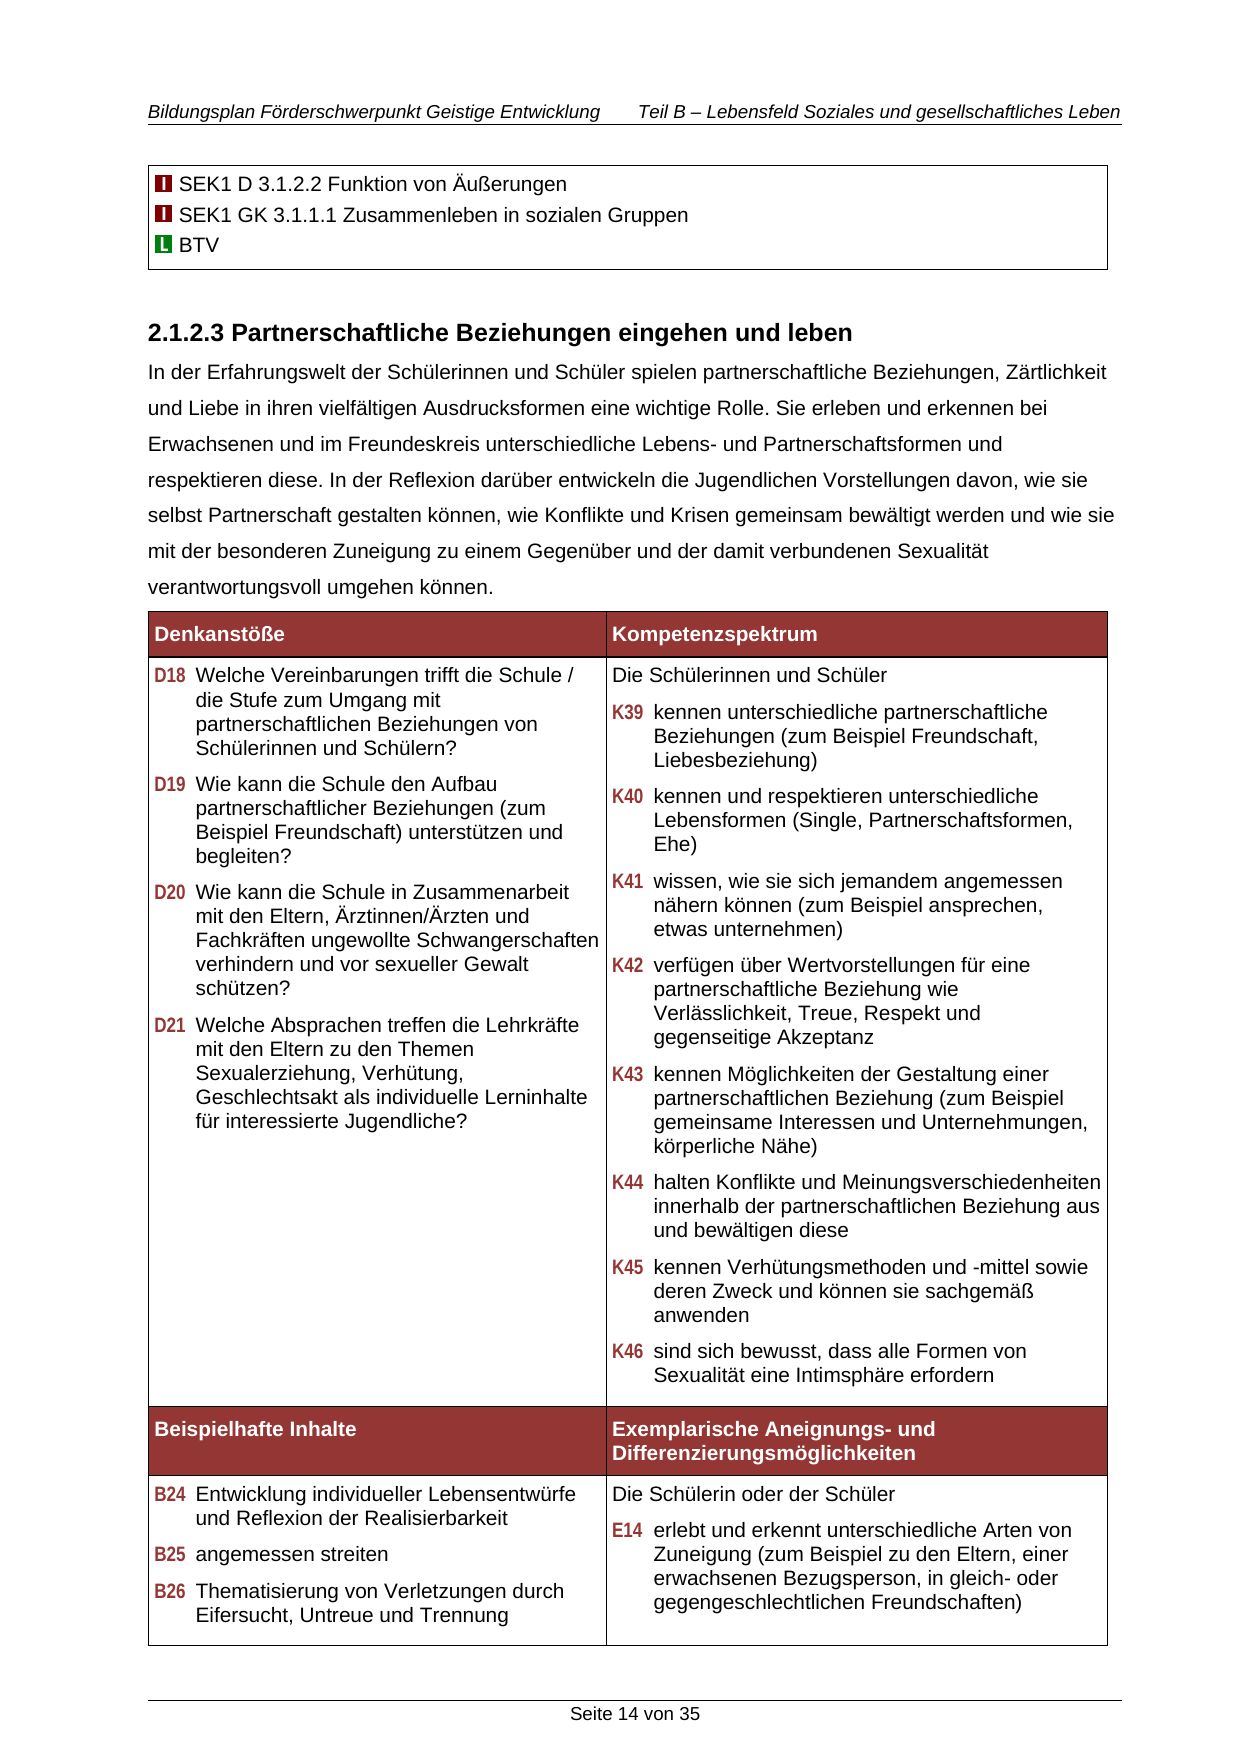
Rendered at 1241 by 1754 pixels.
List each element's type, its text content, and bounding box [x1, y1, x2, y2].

text Partnerschaftliche Beziehungen eingehen und leben [148, 318, 1122, 347]
table_cell Exemplarische Aneignungs- und Differenzierungsmöglichkeiten [607, 1407, 1107, 1475]
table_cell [149, 1476, 606, 1645]
picture [155, 235, 172, 253]
table_cell Welche Vereinbarungen trifft die Schule / die Stufe zum Umgang mit partnerschaftlichen Beziehungen von Schülerinnen und Schülern? Wie kann die Schule den Aufbau partnerschaftlicher Beziehungen (zum Beispiel Freundschaft) unterstützen und begleiten? Wie kann die Schule in Zusammenarbeit mit den Eltern, Ärztinnen/Ärzten und Fachkräften ungewollte Schwangerschaften verhindern und vor sexueller Gewalt schützen? Welche Absprachen treffen die Lehrkräfte mit den Eltern zu den Themen Sexualerziehung, Verhütung, Geschlechtsakt als individuelle Lerninhalte für interessierte Jugendliche? [149, 658, 606, 1406]
picture [155, 205, 172, 222]
table_cell Die Schülerinnen und Schüler kennen unterschiedliche partnerschaftliche Beziehungen (zum Beispiel Freundschaft, Liebesbeziehung) kennen und respektieren unterschiedliche Lebensformen (Single, Partnerschaftsformen, Ehe) wissen, wie sie sich jemandem angemessen nähern können (zum Beispiel ansprechen, etwas unternehmen) verfügen über Wertvorstellungen für eine partnerschaftliche Beziehung wie Verlässlichkeit, Treue, Respekt und gegenseitige Akzeptanz kennen Möglichkeiten der Gestaltung einer partnerschaftlichen Beziehung (zum Beispiel gemeinsame Interessen und Unternehmungen, körperliche Nähe) halten Konflikte und Meinungsverschiedenheiten innerhalb der partnerschaftlichen Beziehung aus und bewältigen diese kennen Verhütungsmethoden und -mittel sowie deren Zweck und können sie sachgemäß anwenden sind sich bewusst, dass alle Formen von Sexualität eine Intimsphäre erfordern [607, 658, 1107, 1406]
table_header Kompetenzspektrum [607, 612, 1107, 656]
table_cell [149, 166, 1107, 269]
text In der Erfahrungswelt der Schülerinnen und Schüler spielen partnerschaftliche Beziehungen, Zärtlichkeit und Liebe in ihren vielfältigen Ausdrucksformen eine wichtige Rolle. Sie erleben und erkennen bei Erwachsenen und im Freundeskreis unterschiedliche Lebens- und Partnerschaftsformen und respektieren diese. In der Reflexion darüber entwickeln die Jugendlichen Vorstellungen davon, wie sie selbst Partnerschaft gestalten können, wie Konflikte und Krisen gemeinsam bewältigt werden und wie sie mit der besonderen Zuneigung zu einem Gegenüber und der damit verbundenen Sexualität verantwortungsvoll umgehen können. [148, 359, 1122, 599]
table_header Denkanstöße [149, 612, 606, 656]
picture [155, 175, 172, 192]
table_cell Beispielhafte Inhalte [149, 1407, 606, 1475]
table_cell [607, 1476, 1107, 1645]
